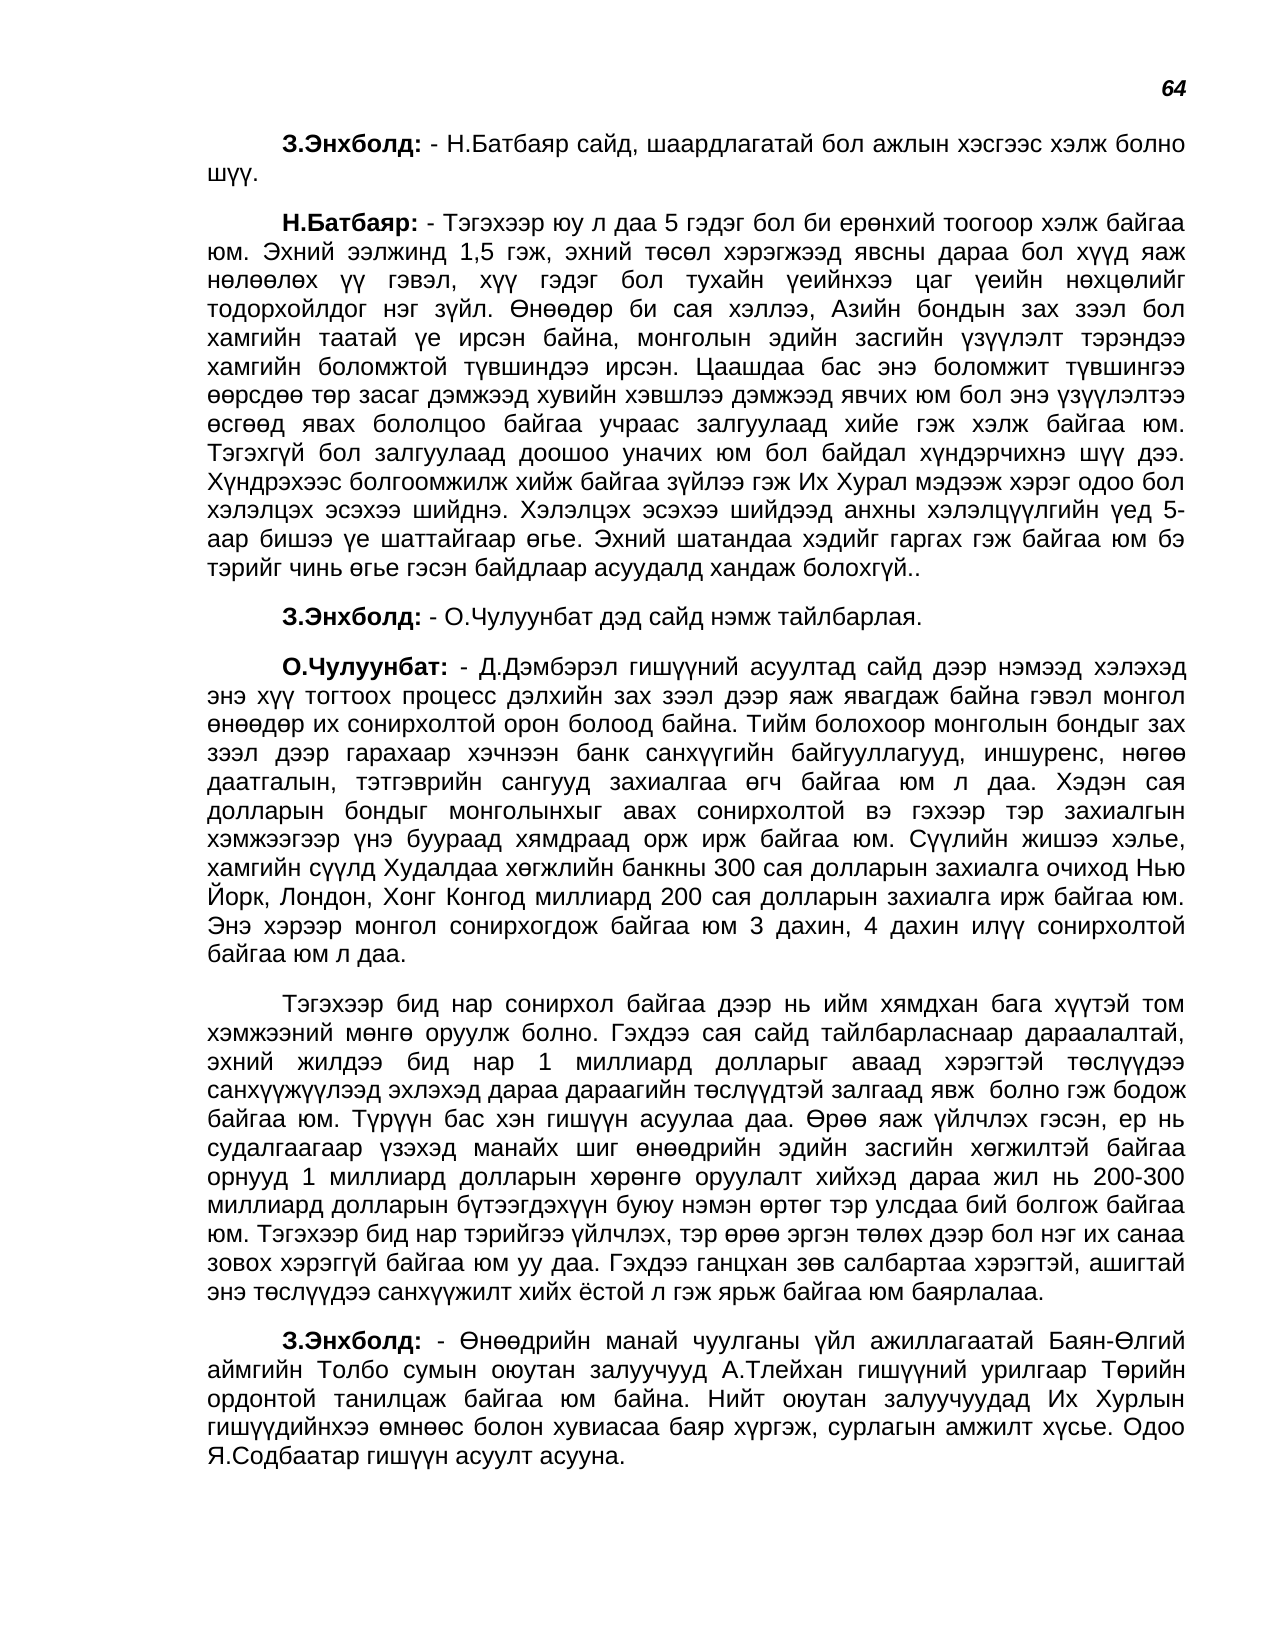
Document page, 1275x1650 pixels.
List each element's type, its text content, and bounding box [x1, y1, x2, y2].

text Тэгэхээр бид нар сонирхол байгаа дээр нь ийм хямдхан бага хүүтэй том хэмжээний мөнгө оруулж болно. Гэхдээ сая сайд тайлбарласнаар дараалалтай, эхний жилдээ бид нар 1 миллиард долларыг аваад хэрэгтэй төслүүдээ санхүүжүүлээд эхлэхэд дараа дараагийн төслүүдтэй залгаад явж болно гэж бодож байгаа юм. Түрүүн бас хэн гишүүн асуулаа даа. Өрөө яаж үйлчлэх гэсэн, ер нь судалгаагаар үзэхэд манайх шиг өнөөдрийн эдийн засгийн хөгжилтэй байгаа орнууд 1 миллиард долларын хөрөнгө оруулалт хийхэд дараа жил нь 200-300 миллиард долларын бүтээгдэхүүн буюу нэмэн өртөг тэр улсдаа бий болгож байгаа юм. Тэгэхээр бид нар тэрийгээ үйлчлэх, тэр өрөө эргэн төлөх дээр бол нэг их санаа зовох хэрэггүй байгаа юм уу даа. Гэхдээ ганцхан зөв салбартаа хэрэгтэй, ашигтай энэ төслүүдээ санхүүжилт хийх ёстой л гэж ярьж байгаа юм баярлалаа. [207, 989, 1186, 1305]
text З.Энхболд: - Өнөөдрийн манай чуулганы үйл ажиллагаатай Баян-Өлгий аймгийн Толбо сумын оюутан залуучууд А.Тлейхан гишүүний урилгаар Төрийн ордонтой танилцаж байгаа юм байна. Нийт оюутан залуучуудад Их Хурлын гишүүдийнхээ өмнөөс болон хувиасаа баяр хүргэж, сурлагын амжилт хүсье. Одоо Я.Содбаатар гишүүн асуулт асууна. [207, 1326, 1186, 1470]
text Н.Батбаяр: - Тэгэхээр юу л даа 5 гэдэг бол би ерөнхий тоогоор хэлж байгаа юм. Эхний ээлжинд 1,5 гэж, эхний төсөл хэрэгжээд явсны дараа бол хүүд яаж нөлөөлөх үү гэвэл, хүү гэдэг бол тухайн үеийнхээ цаг үеийн нөхцөлийг тодорхойлдог нэг зүйл. Өнөөдөр би сая хэллээ, Азийн бондын зах зээл бол хамгийн таатай үе ирсэн байна, монголын эдийн засгийн үзүүлэлт тэрэндээ хамгийн боломжтой түвшиндээ ирсэн. Цаашдаа бас энэ боломжит түвшингээ өөрсдөө төр засаг дэмжээд хувийн хэвшлээ дэмжээд явчих юм бол энэ үзүүлэлтээ өсгөөд явах бололцоо байгаа учраас залгуулаад хийе гэж хэлж байгаа юм. Тэгэхгүй бол залгуулаад доошоо уначих юм бол байдал хүндэрчихнэ шүү дээ. Хүндрэхээс болгоомжилж хийж байгаа зүйлээ гэж Их Хурал мэдээж хэрэг одоо бол хэлэлцэх эсэхээ шийднэ. Хэлэлцэх эсэхээ шийдээд анхны хэлэлцүүлгийн үед 5-аар бишээ үе шаттайгаар өгье. Эхний шатандаа хэдийг гаргах гэж байгаа юм бэ тэрийг чинь өгье гэсэн байдлаар асуудалд хандаж болохгүй.. [207, 208, 1186, 581]
text О.Чулуунбат: - Д.Дэмбэрэл гишүүний асуултад сайд дээр нэмээд хэлэхэд энэ хүү тогтоох процесс дэлхийн зах зээл дээр яаж явагдаж байна гэвэл монгол өнөөдөр их сонирхолтой орон болоод байна. Тийм болохоор монголын бондыг зах зээл дээр гарахаар хэчнээн банк санхүүгийн байгууллагууд, иншуренс, нөгөө даатгалын, тэтгэврийн сангууд захиалгаа өгч байгаа юм л даа. Хэдэн сая долларын бондыг монголынхыг авах сонирхолтой вэ гэхээр тэр захиалгын хэмжээгээр үнэ буураад хямдраад орж ирж байгаа юм. Сүүлийн жишээ хэлье, хамгийн сүүлд Худалдаа хөгжлийн банкны 300 сая долларын захиалга очиход Нью Йорк, Лондон, Хонг Конгод миллиард 200 сая долларын захиалга ирж байгаа юм. Энэ хэрээр монгол сонирхогдож байгаа юм 3 дахин, 4 дахин илүү сонирхолтой байгаа юм л даа. [207, 652, 1186, 968]
text З.Энхболд: - О.Чулуунбат дэд сайд нэмж тайлбарлая. [207, 602, 1186, 631]
text З.Энхболд: - Н.Батбаяр сайд, шаардлагатай бол ажлын хэсгээс хэлж болно шүү. [207, 129, 1186, 187]
